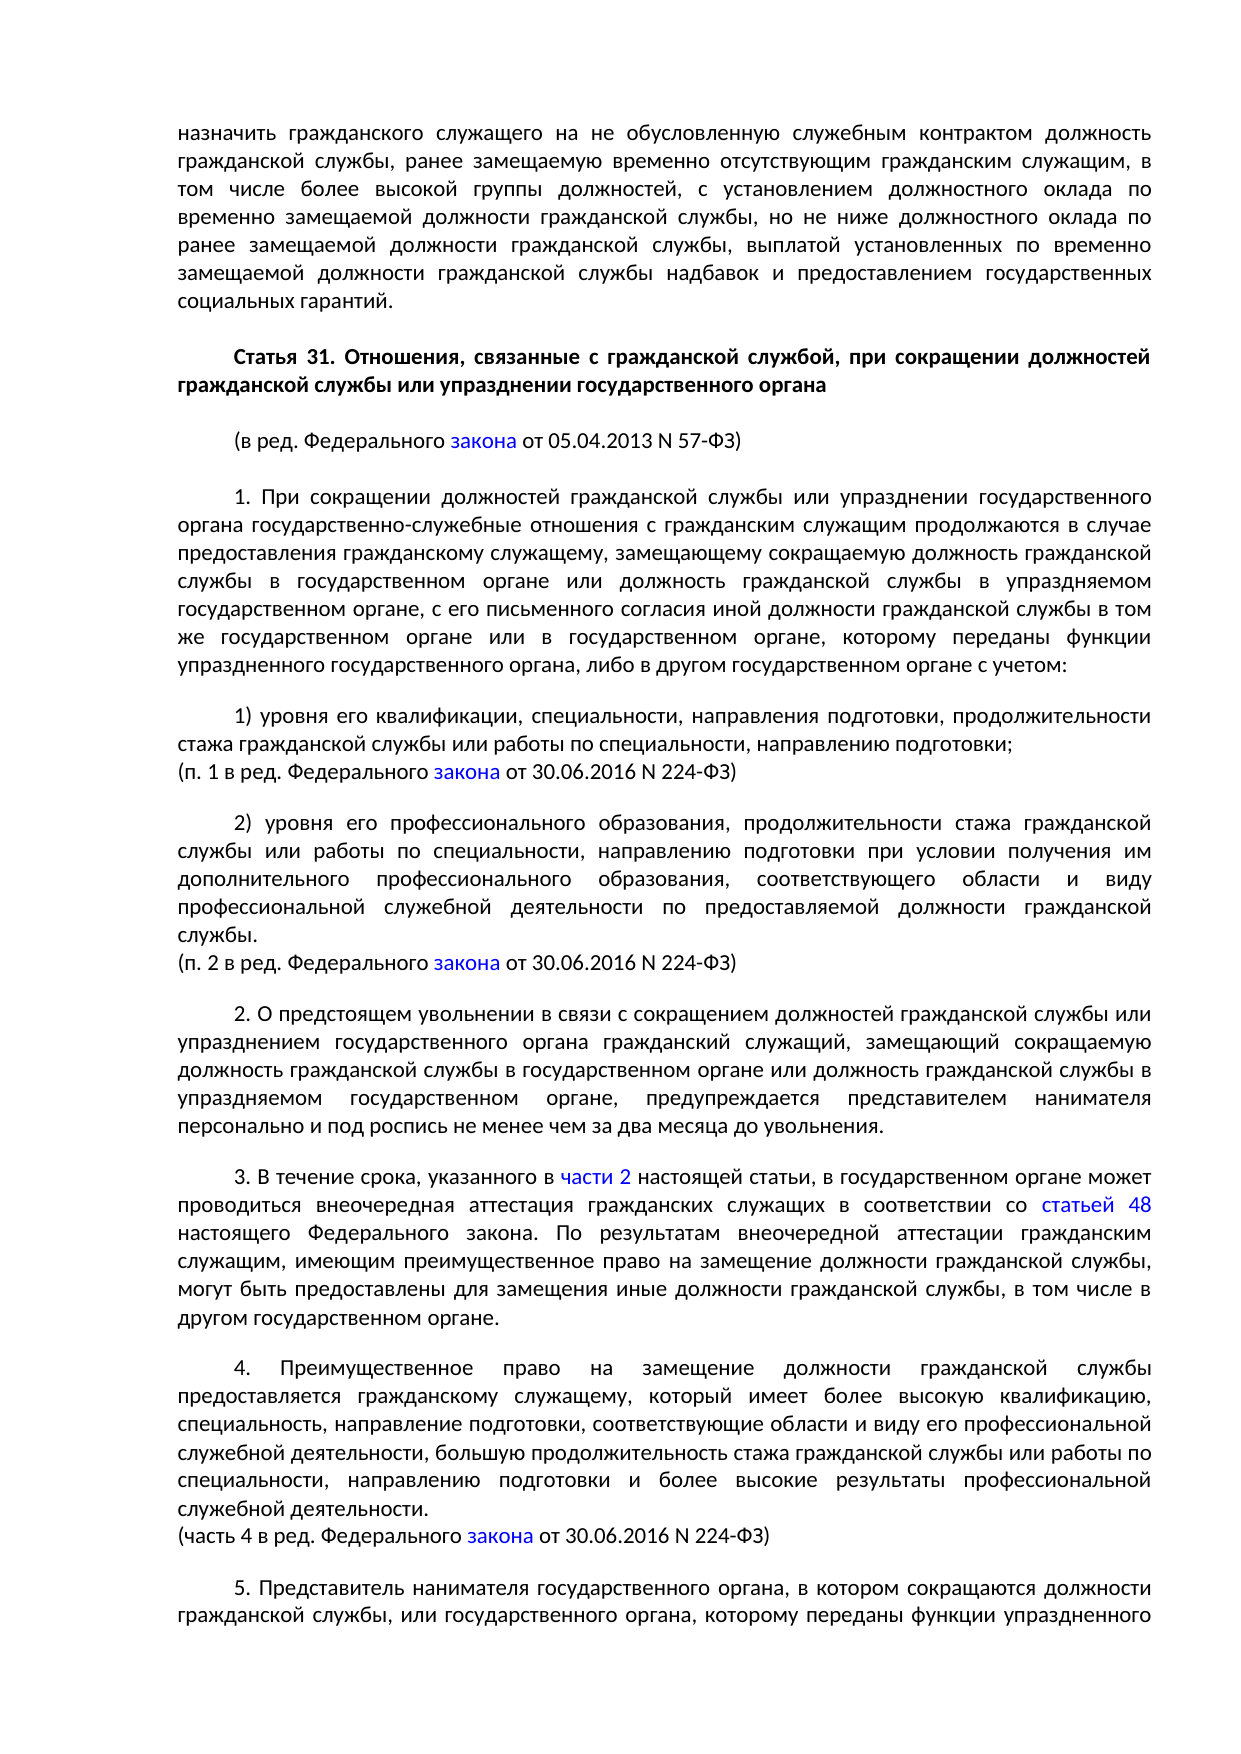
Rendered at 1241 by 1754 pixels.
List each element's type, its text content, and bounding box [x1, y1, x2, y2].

text 1. При сокращении должностей гражданской службы или упразднении государственного органа государственно-служебные отношения с гражданским служащим продолжаются в случае предоставления гражданскому служащему, замещающему сокращаемую должность гражданской службы в государственном органе или должность гражданской службы в упраздняемом государственном органе, с его письменного согласия иной должности гражданской службы в том же государственном органе или в государственном органе, которому переданы функции упраздненного государственного органа, либо в другом государственном органе с учетом: [177, 482, 1152, 678]
text 2. О предстоящем увольнении в связи с сокращением должностей гражданской службы или упразднением государственного органа гражданский служащий, замещающий сокращаемую должность гражданской службы в государственном органе или должность гражданской службы в упраздняемом государственном органе, предупреждается представителем нанимателя персонально и под роспись не менее чем за два месяца до увольнения. [177, 999, 1152, 1139]
text 1) уровня его квалификации, специальности, направления подготовки, продолжительности стажа гражданской службы или работы по специальности, направлению подготовки; [177, 701, 1152, 757]
text (п. 2 в ред. Федерального закона от 30.06.2016 N 224-ФЗ) [177, 948, 1152, 977]
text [177, 118, 1152, 314]
text (п. 1 в ред. Федерального закона от 30.06.2016 N 224-ФЗ) [177, 757, 1152, 786]
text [177, 1573, 1152, 1629]
title Статья 31. Отношения, связанные с гражданской службой, при сокращении должностей гражданской службы или упразднении государственного органа [177, 342, 1152, 398]
text 2) уровня его профессионального образования, продолжительности стажа гражданской службы или работы по специальности, направлению подготовки при условии получения им дополнительного профессионального образования, соответствующего области и виду профессиональной служебной деятельности по предоставляемой должности гражданской службы. [177, 808, 1152, 948]
text (часть 4 в ред. Федерального закона от 30.06.2016 N 224-ФЗ) [177, 1522, 1152, 1550]
text (в ред. Федерального закона от 05.04.2013 N 57-ФЗ) [177, 426, 1152, 454]
text 3. В течение срока, указанного в части 2 настоящей статьи, в государственном органе может проводиться внеочередная аттестация гражданских служащих в соответствии со статьей 48 настоящего Федерального закона. По результатам внеочередной аттестации гражданским служащим, имеющим преимущественное право на замещение должности гражданской службы, могут быть предоставлены для замещения иные должности гражданской службы, в том числе в другом государственном органе. [177, 1162, 1152, 1331]
text 4. Преимущественное право на замещение должности гражданской службы предоставляется гражданскому служащему, который имеет более высокую квалификацию, специальность, направление подготовки, соответствующие области и виду его профессиональной служебной деятельности, большую продолжительность стажа гражданской службы или работы по специальности, направлению подготовки и более высокие результаты профессиональной служебной деятельности. [177, 1353, 1152, 1522]
